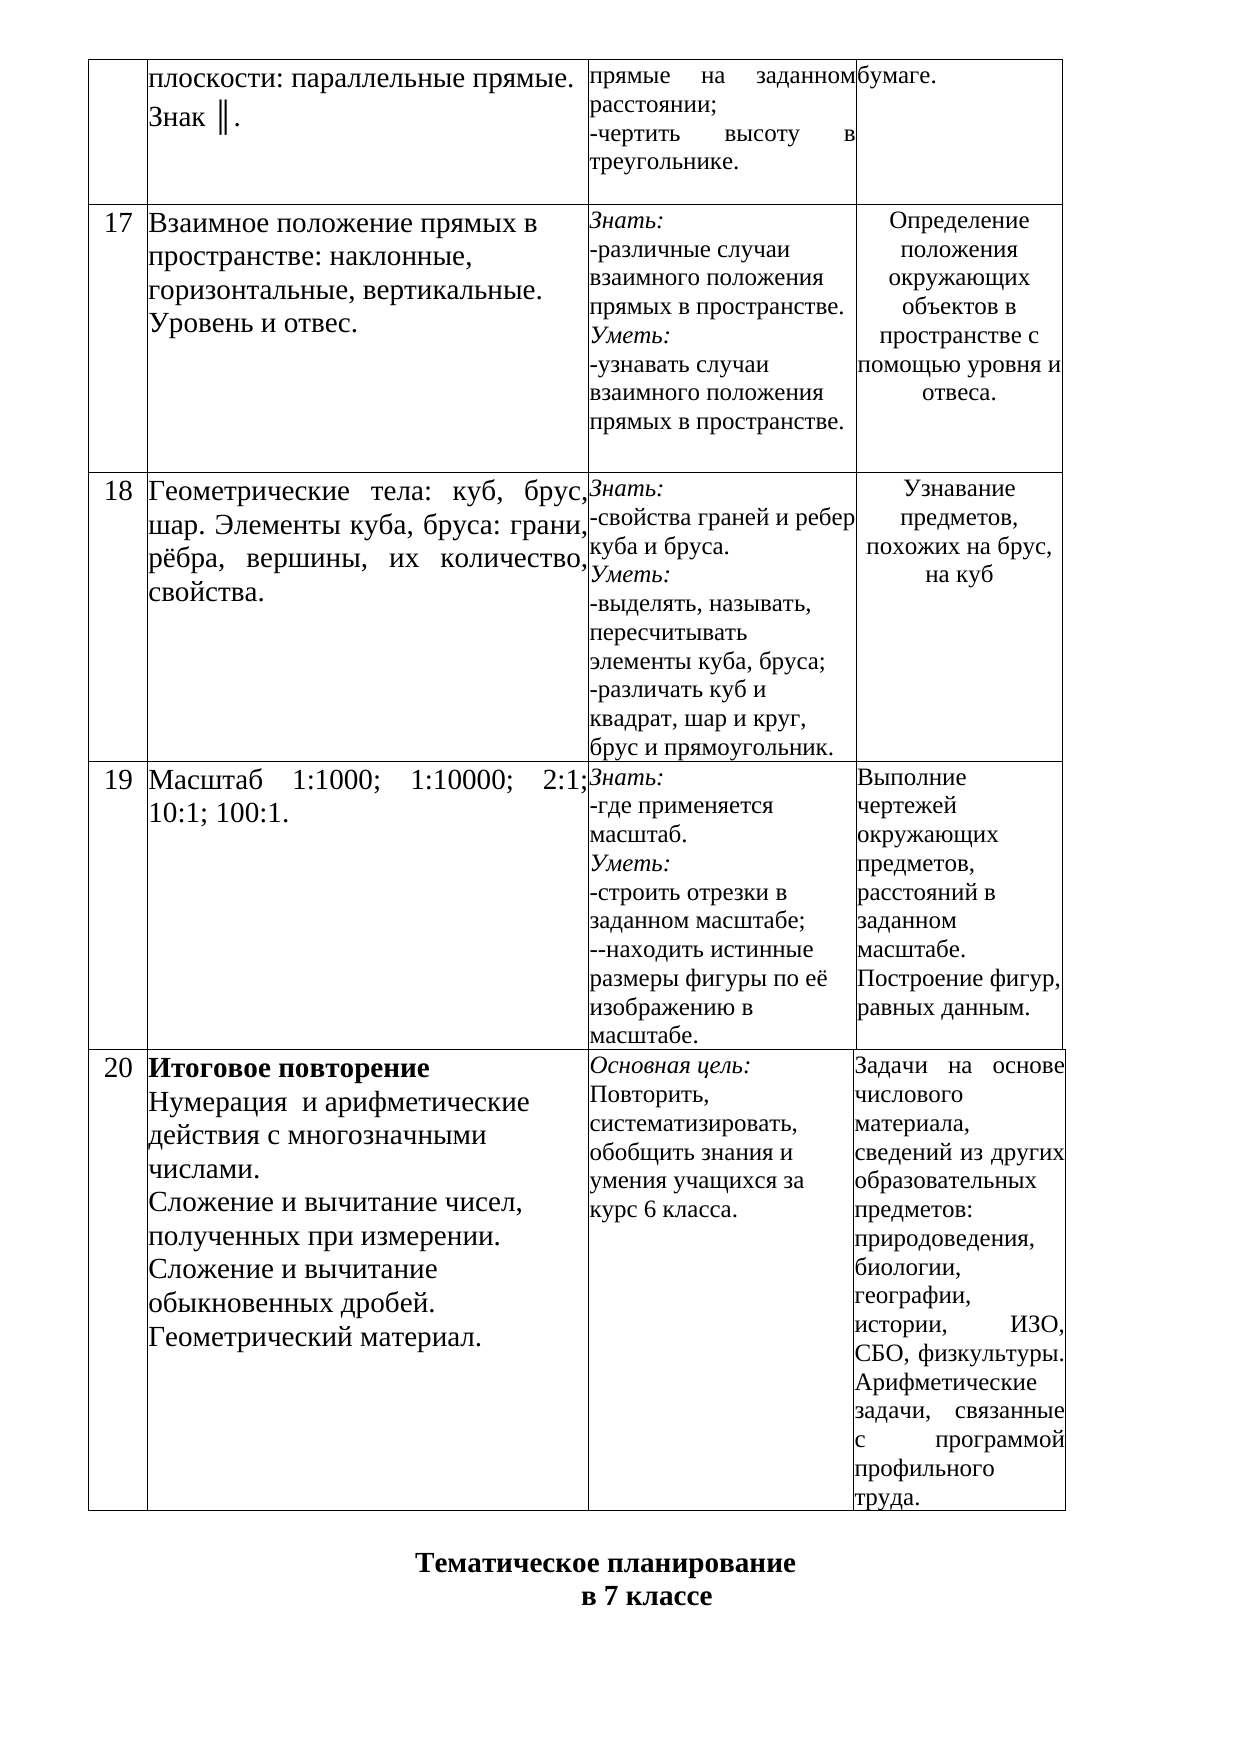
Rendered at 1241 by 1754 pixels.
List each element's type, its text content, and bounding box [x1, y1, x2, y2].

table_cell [857, 60, 1062, 204]
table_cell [148, 60, 588, 204]
table_cell Знать: -свойства граней и ребер куба и бруса. Уметь: -выделять, называть, пересчитывать элементы куба, бруса; -различать куб и квадрат, шар и круг, брус и прямоугольник. [589, 473, 856, 761]
table_cell Определение положения окружающих объектов в пространстве с помощью уровня и отвеса. [857, 205, 1062, 472]
table_cell Итоговое повторение Нумерация и арифметические действия с многозначными числами. Сложение и вычитание чисел, полученных при измерении. Сложение и вычитание обыкновенных дробей. Геометрический материал. [148, 1050, 588, 1510]
table_cell Задачи на основе числового материала, сведений из других образовательных предметов: природоведения, биологии, географии, истории, ИЗО, СБО, физкультуры. Арифметические задачи, связанные с программой профильного труда. [854, 1050, 1065, 1510]
table_cell Взаимное положение прямых в пространстве: наклонные, горизонтальные, вертикальные. Уровень и отвес. [148, 205, 588, 472]
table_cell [589, 60, 856, 204]
table_cell 16 [89, 60, 147, 204]
table_cell 19 [89, 762, 147, 1049]
table_cell Выполние чертежей окружающих предметов, расстояний в заданном масштабе. Построение фигур, равных данным. [857, 762, 1062, 1049]
table_cell 20 [89, 1050, 147, 1510]
text Тематическое планирование [89, 1545, 1122, 1578]
text в 7 классе [164, 1578, 1122, 1612]
table_cell Масштаб 1:1000; 1:10000; 2:1; 10:1; 100:1. [148, 762, 588, 1049]
table_cell Геометрические тела: куб, брус, шар. Элементы куба, бруса: грани, рёбра, вершины, их количество, свойства. [148, 473, 588, 761]
table_cell 18 [89, 473, 147, 761]
table_cell Знать: -различные случаи взаимного положения прямых в пространстве. Уметь: -узнавать случаи взаимного положения прямых в пространстве. [589, 205, 856, 472]
table_cell Знать: -где применяется масштаб. Уметь: -строить отрезки в заданном масштабе; --находить истинные размеры фигуры по её изображению в масштабе. [589, 762, 856, 1049]
table_cell Узнавание предметов, похожих на брус, на куб [857, 473, 1062, 761]
table_cell 17 [89, 205, 147, 472]
table_cell Основная цель: Повторить, систематизировать, обобщить знания и умения учащихся за курс 6 класса. [589, 1050, 853, 1510]
